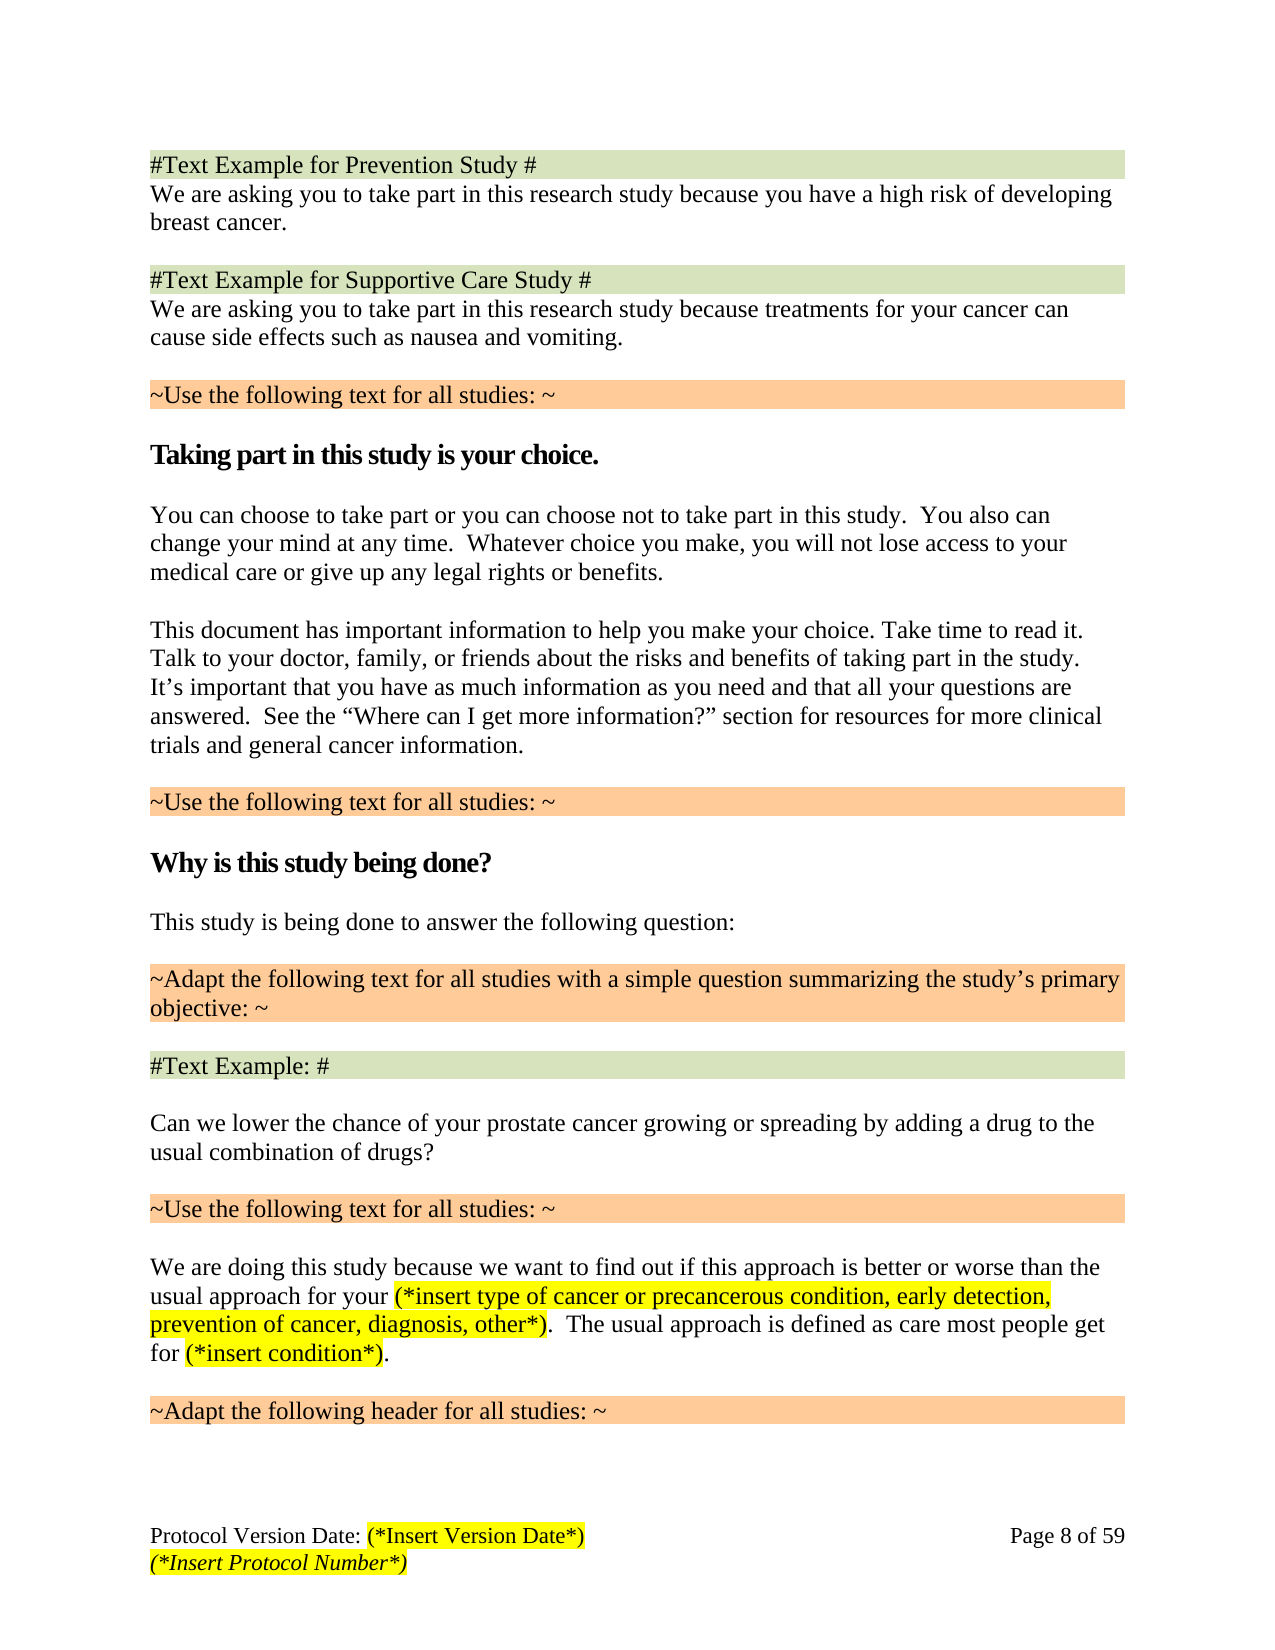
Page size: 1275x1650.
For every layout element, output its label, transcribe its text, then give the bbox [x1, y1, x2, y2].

text Can we lower the chance of your prostate cancer growing or spreading by adding a drug to the usual combination of drugs? [150, 1108, 1125, 1166]
text ~Adapt the following text for all studies with a simple question summarizing the study’s primary objective: ~ [150, 964, 1125, 1022]
text We are doing this study because we want to find out if this approach is better or worse than the usual approach for your (*insert type of cancer or precancerous condition, early detection, prevention of cancer, diagnosis, other*). The usual approach is defined as care most people get for (*insert condition*). [150, 1252, 1125, 1367]
text #Text Example: # [150, 1051, 1125, 1079]
text ~Use the following text for all studies: ~ [150, 787, 1125, 816]
text You can choose to take part or you can choose not to take part in this study. You also can change your mind at any time. Whatever choice you make, you will not lose access to your medical care or give up any legal rights or benefits. [150, 500, 1125, 586]
text ~Adapt the following header for all studies: ~ [150, 1396, 1125, 1424]
text Why is this study being done? [150, 845, 1125, 878]
text #Text Example for Supportive Care Study # [150, 265, 1125, 294]
text #Text Example for Prevention Study # [150, 150, 1125, 179]
text ~Use the following text for all studies: ~ [150, 1194, 1125, 1223]
text We are asking you to take part in this research study because you have a high risk of developing breast cancer. [150, 179, 1125, 236]
text We are asking you to take part in this research study because treatments for your cancer can cause side effects such as nausea and vomiting. [150, 294, 1125, 351]
text ~Use the following text for all studies: ~ [150, 380, 1125, 409]
text This document has important information to help you make your choice. Take time to read it. Talk to your doctor, family, or friends about the risks and benefits of taking part in the study. It’s important that you have as much information as you need and that all your questions are answered. See the “Where can I get more information?” section for resources for more clinical trials and general cancer information. [150, 615, 1125, 758]
text Taking part in this study is your choice. [150, 437, 1125, 471]
text This study is being done to answer the following question: [150, 907, 1125, 936]
